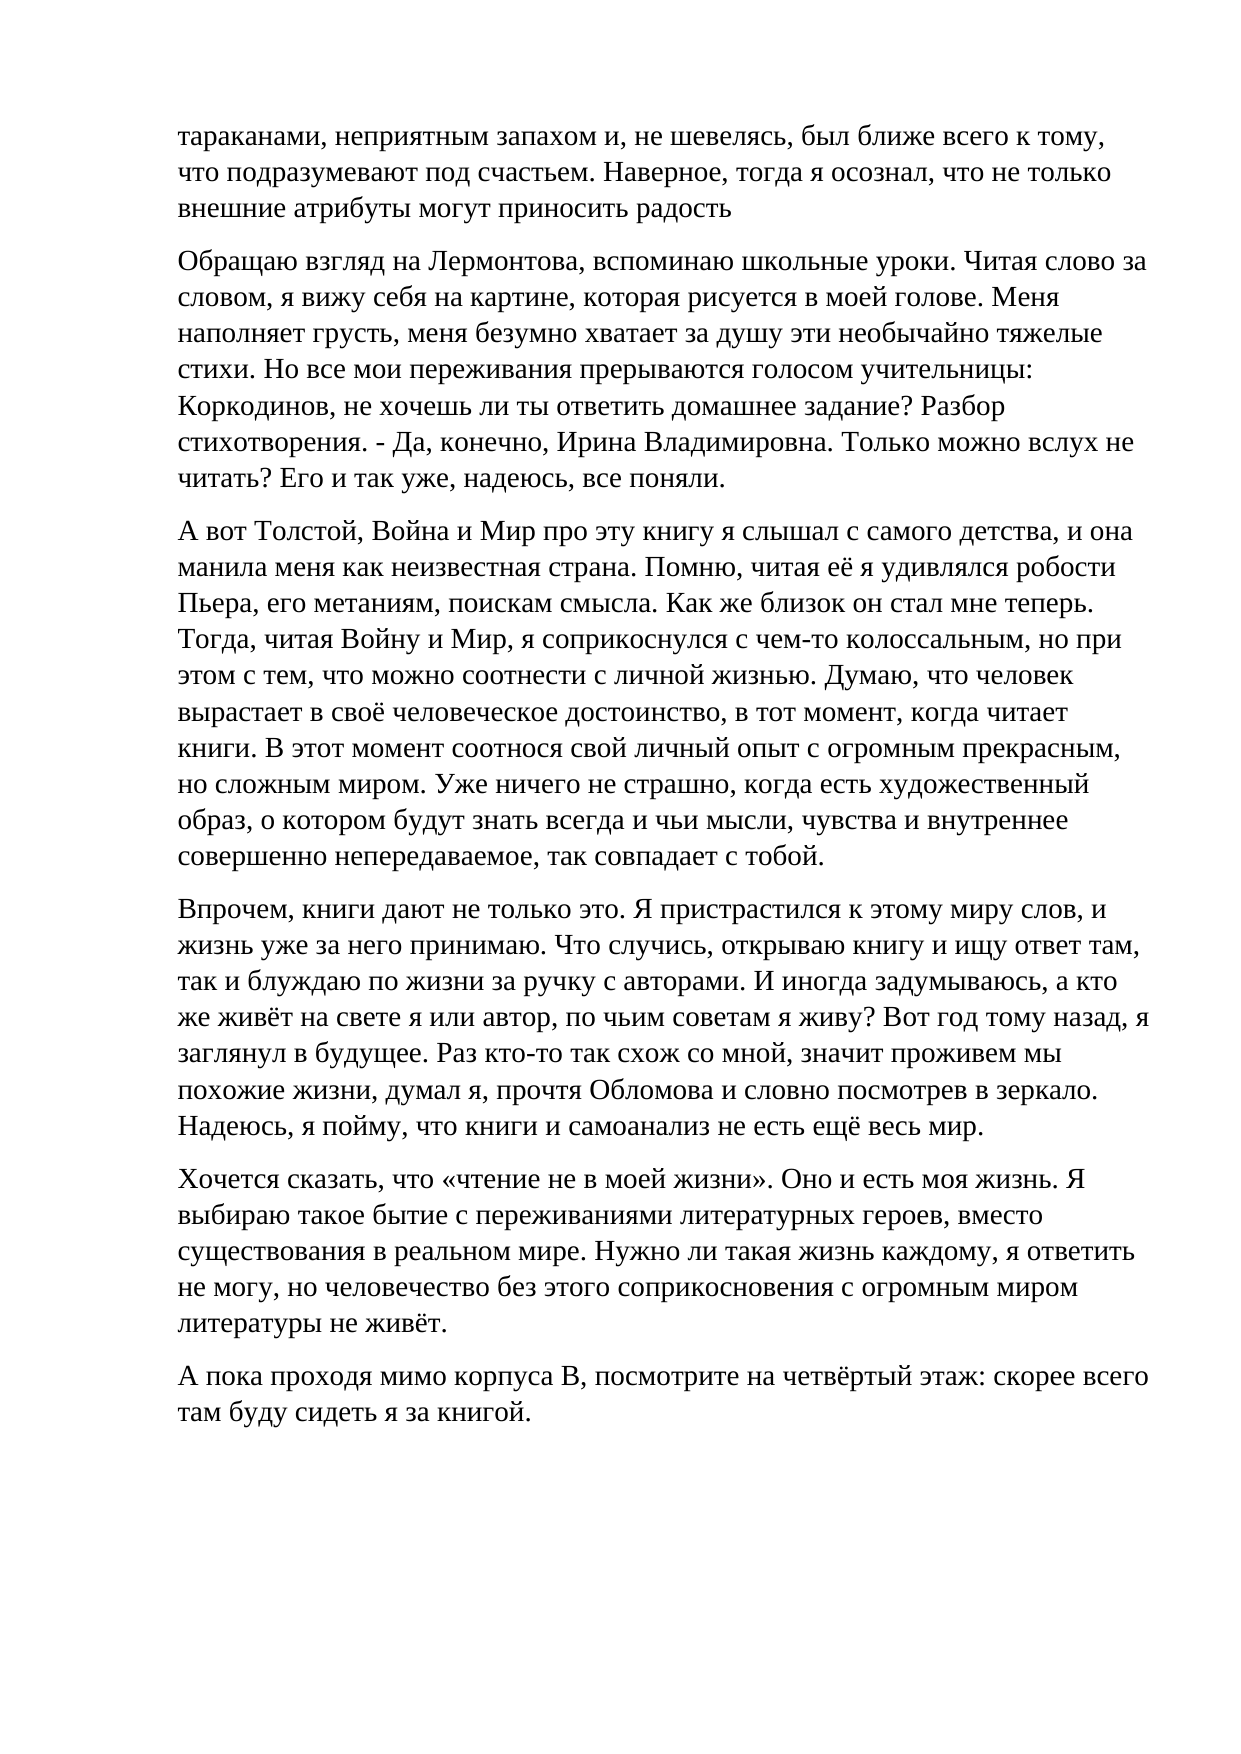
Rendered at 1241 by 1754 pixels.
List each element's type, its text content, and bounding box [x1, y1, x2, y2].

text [177, 118, 1152, 224]
text Обращаю взгляд на Лермонтова, вспоминаю школьные уроки. Читая слово за словом, я вижу себя на картине, которая рисуется в моей голове. Меня наполняет грусть, меня безумно хватает за душу эти необычайно тяжелые стихи. Но все мои переживания прерываются голосом учительницы: Коркодинов, не хочешь ли ты ответить домашнее задание? Разбор стихотворения. - Да, конечно, Ирина Владимировна. Только можно вслух не читать? Его и так уже, надеюсь, все поняли. [177, 243, 1152, 494]
text Впрочем, книги дают не только это. Я пристрастился к этому миру слов, и жизнь уже за него принимаю. Что случись, открываю книгу и ищу ответ там, так и блуждаю по жизни за ручку с авторами. И иногда задумываюсь, а кто же живёт на свете я или автор, по чьим советам я живу? Вот год тому назад, я заглянул в будущее. Раз кто-то так схож со мной, значит проживем мы похожие жизни, думал я, прочтя Обломова и словно посмотрев в зеркало. Надеюсь, я пойму, что книги и самоанализ не есть ещё весь мир. [177, 891, 1152, 1141]
text А пока проходя мимо корпуса В, посмотрите на четвёртый этаж: скорее всего там буду сидеть я за книгой. [177, 1358, 1152, 1428]
text Хочется сказать, что «чтение не в моей жизни». Оно и есть моя жизнь. Я выбираю такое бытие с переживаниями литературных героев, вместо существования в реальном мире. Нужно ли такая жизнь каждому, я ответить не могу, но человечество без этого соприкосновения с огромным миром литературы не живёт. [177, 1161, 1152, 1339]
text А вот Толстой, Война и Мир про эту книгу я слышал с самого детства, и она манила меня как неизвестная страна. Помню, читая её я удивлялся робости Пьера, его метаниям, поискам смысла. Как же близок он стал мне теперь. Тогда, читая Войну и Мир, я соприкоснулся с чем-то колоссальным, но при этом с тем, что можно соотнести с личной жизнью. Думаю, что человек вырастает в своё человеческое достоинство, в тот момент, когда читает книги. В этот момент соотнося свой личный опыт с огромным прекрасным, но сложным миром. Уже ничего не страшно, когда есть художественный образ, о котором будут знать всегда и чьи мысли, чувства и внутреннее совершенно непередаваемое, так совпадает с тобой. [177, 513, 1152, 872]
